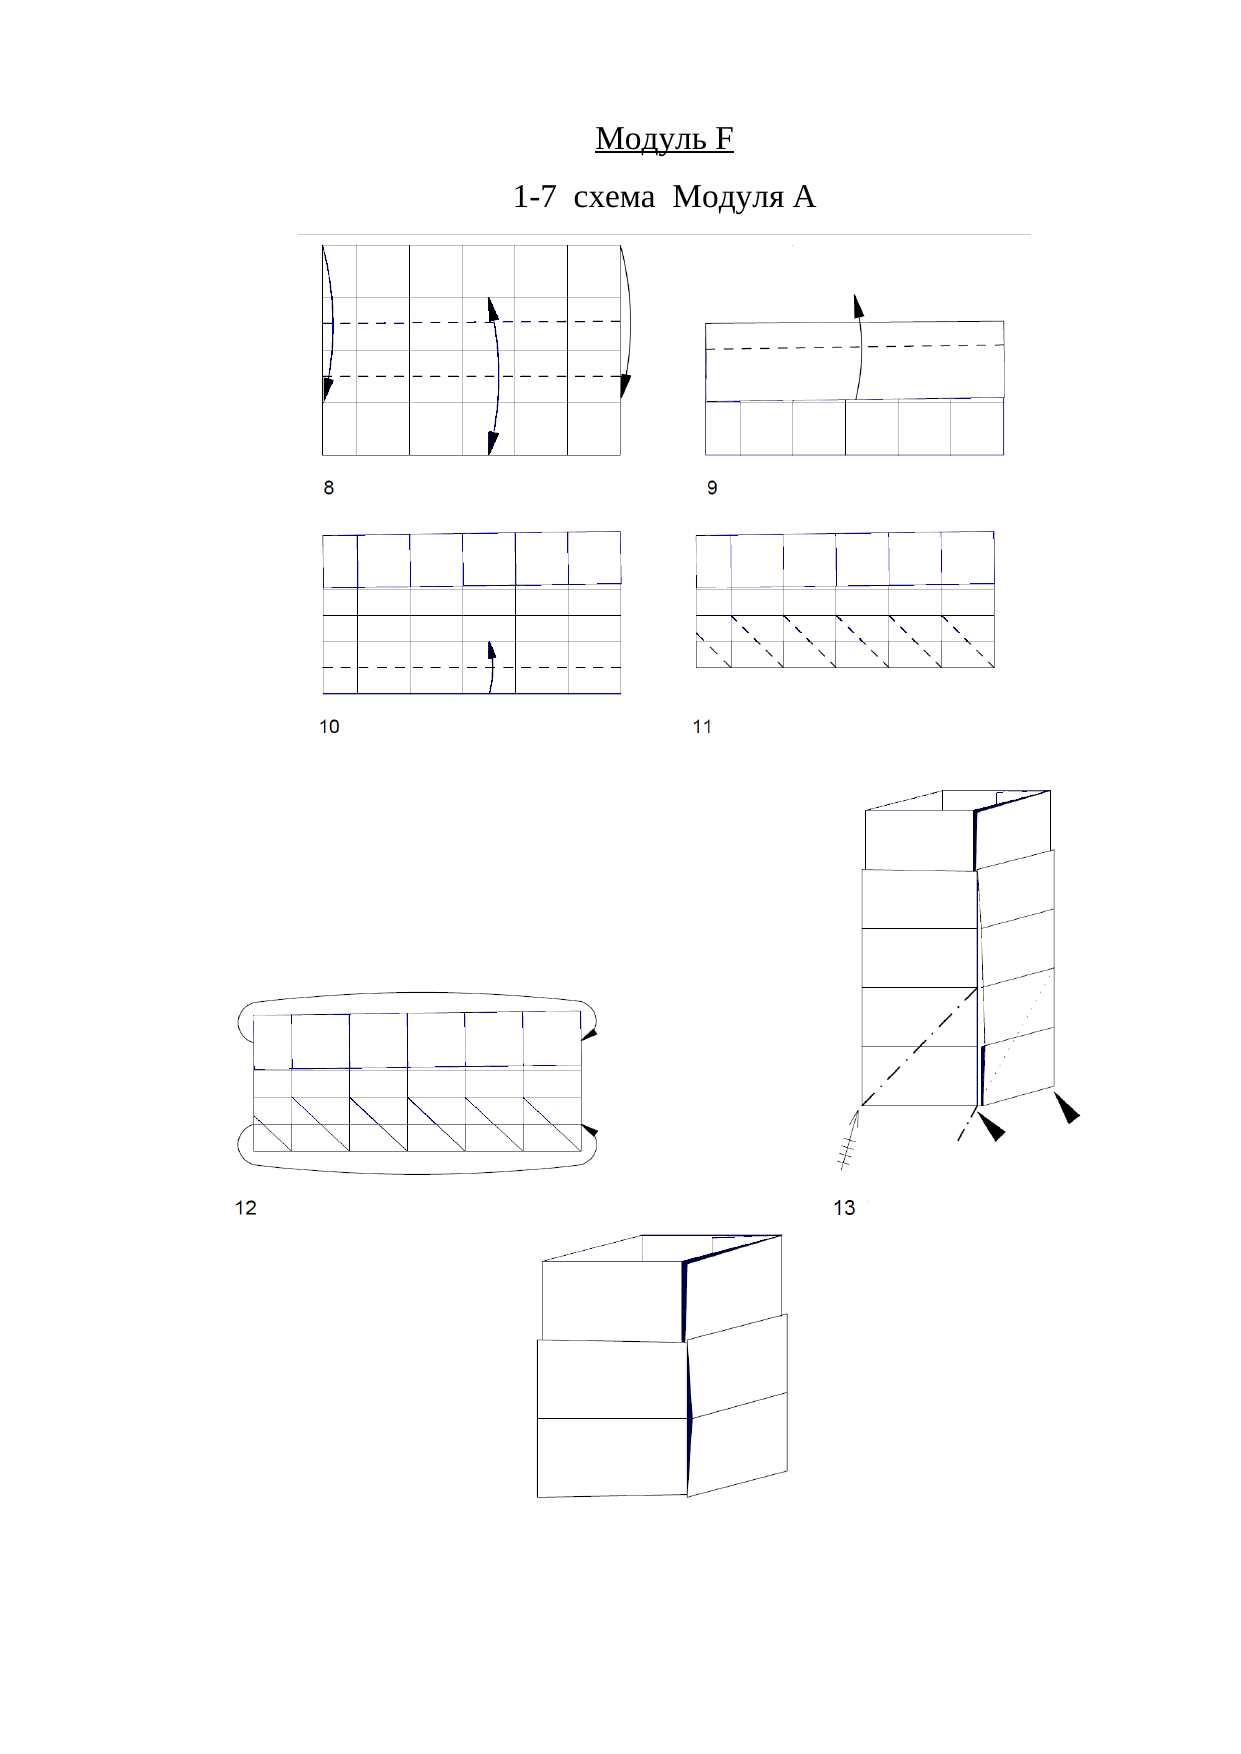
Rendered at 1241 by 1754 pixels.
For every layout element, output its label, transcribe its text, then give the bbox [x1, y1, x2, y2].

picture [820, 778, 1100, 1220]
picture [298, 234, 1031, 743]
text Модуль F [177, 118, 1152, 156]
text 1-7 схема Модуля А [177, 176, 1152, 214]
picture [229, 991, 604, 1220]
picture [525, 1228, 804, 1512]
